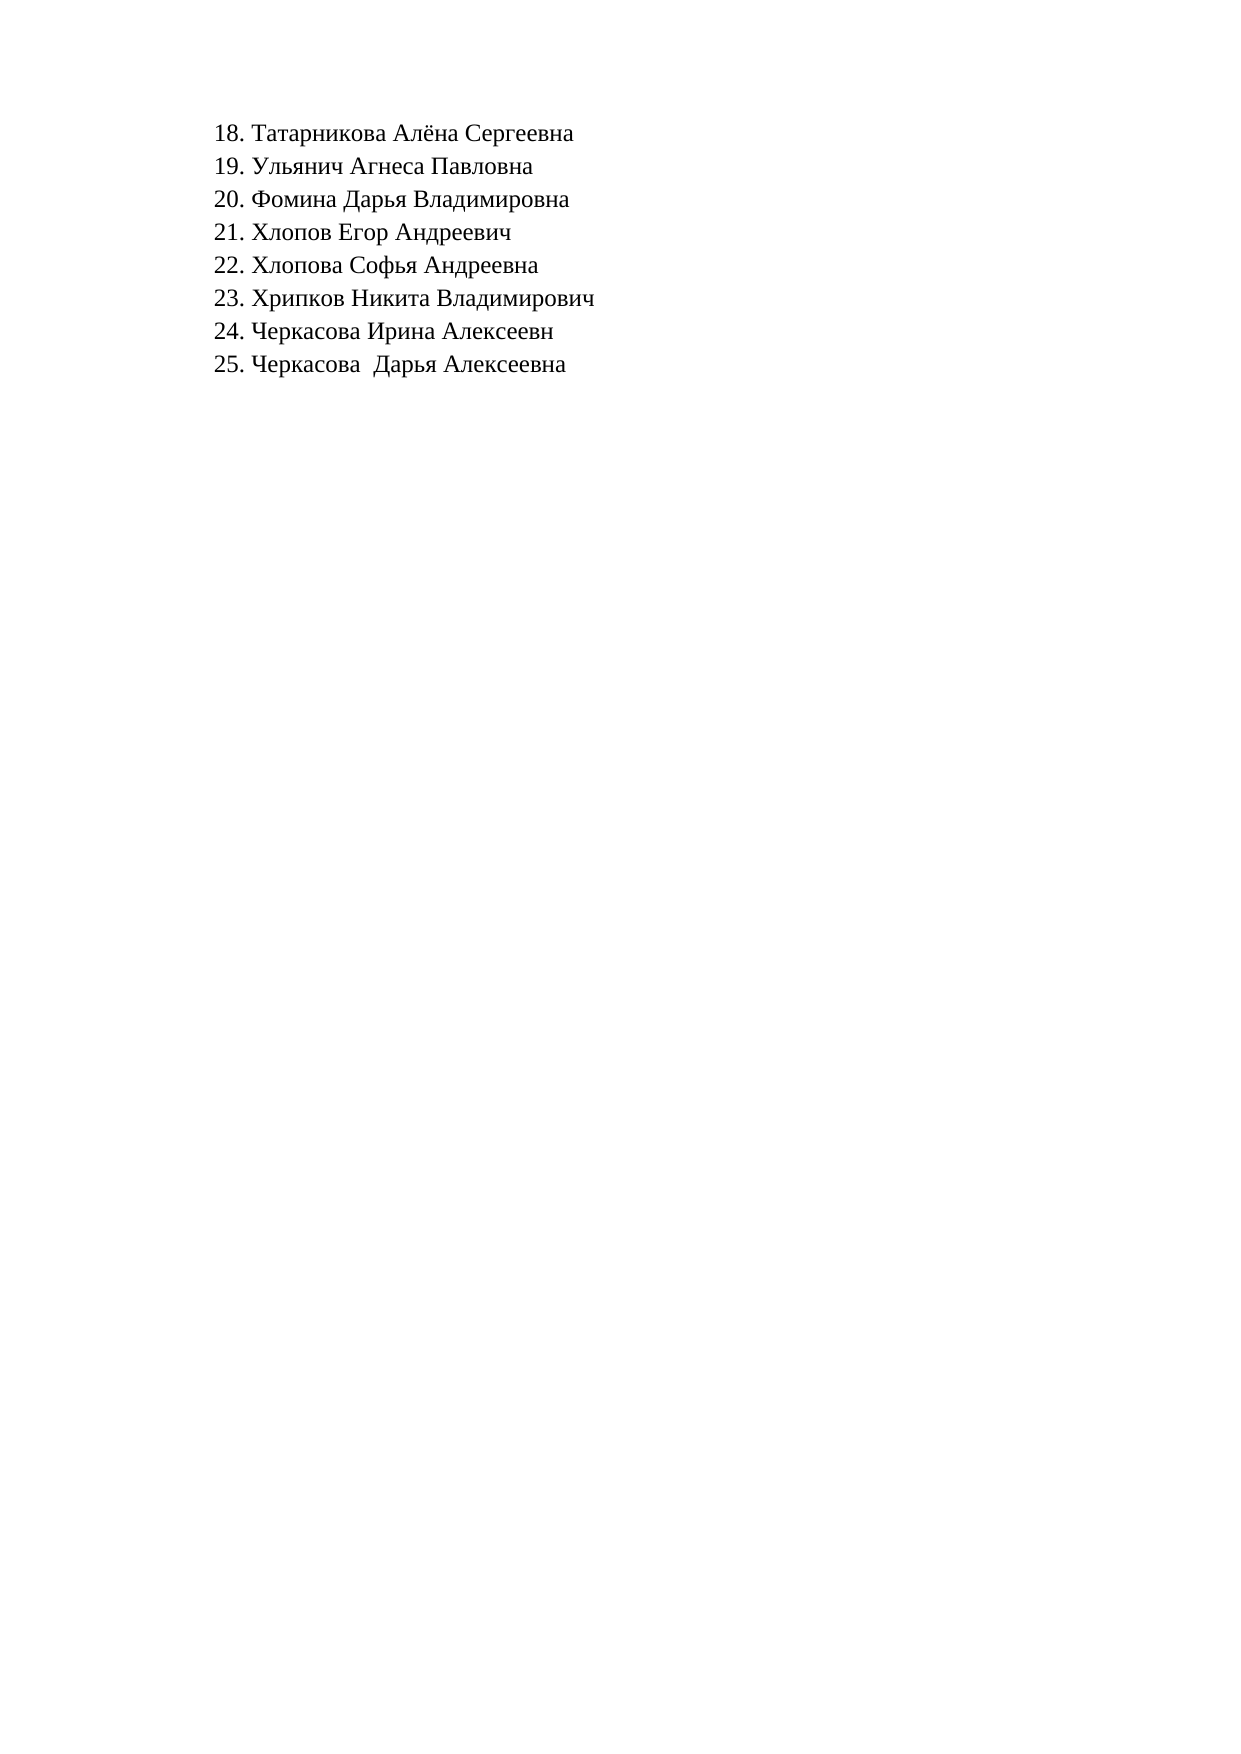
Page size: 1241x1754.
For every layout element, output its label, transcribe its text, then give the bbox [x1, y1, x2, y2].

list Хлопов Егор Андреевич [213, 217, 1152, 246]
list Татарникова Алёна Сергеевна [213, 118, 1152, 147]
list Черкасова Дарья Алексеевна [213, 349, 1152, 378]
list Черкасова Ирина Алексеевн [213, 316, 1152, 345]
list Ульянич Агнеса Павловна [213, 151, 1152, 180]
list Фомина Дарья Владимировна [213, 184, 1152, 213]
list Хрипков Никита Владимирович [213, 283, 1152, 312]
list Хлопова Софья Андреевна [213, 250, 1152, 279]
